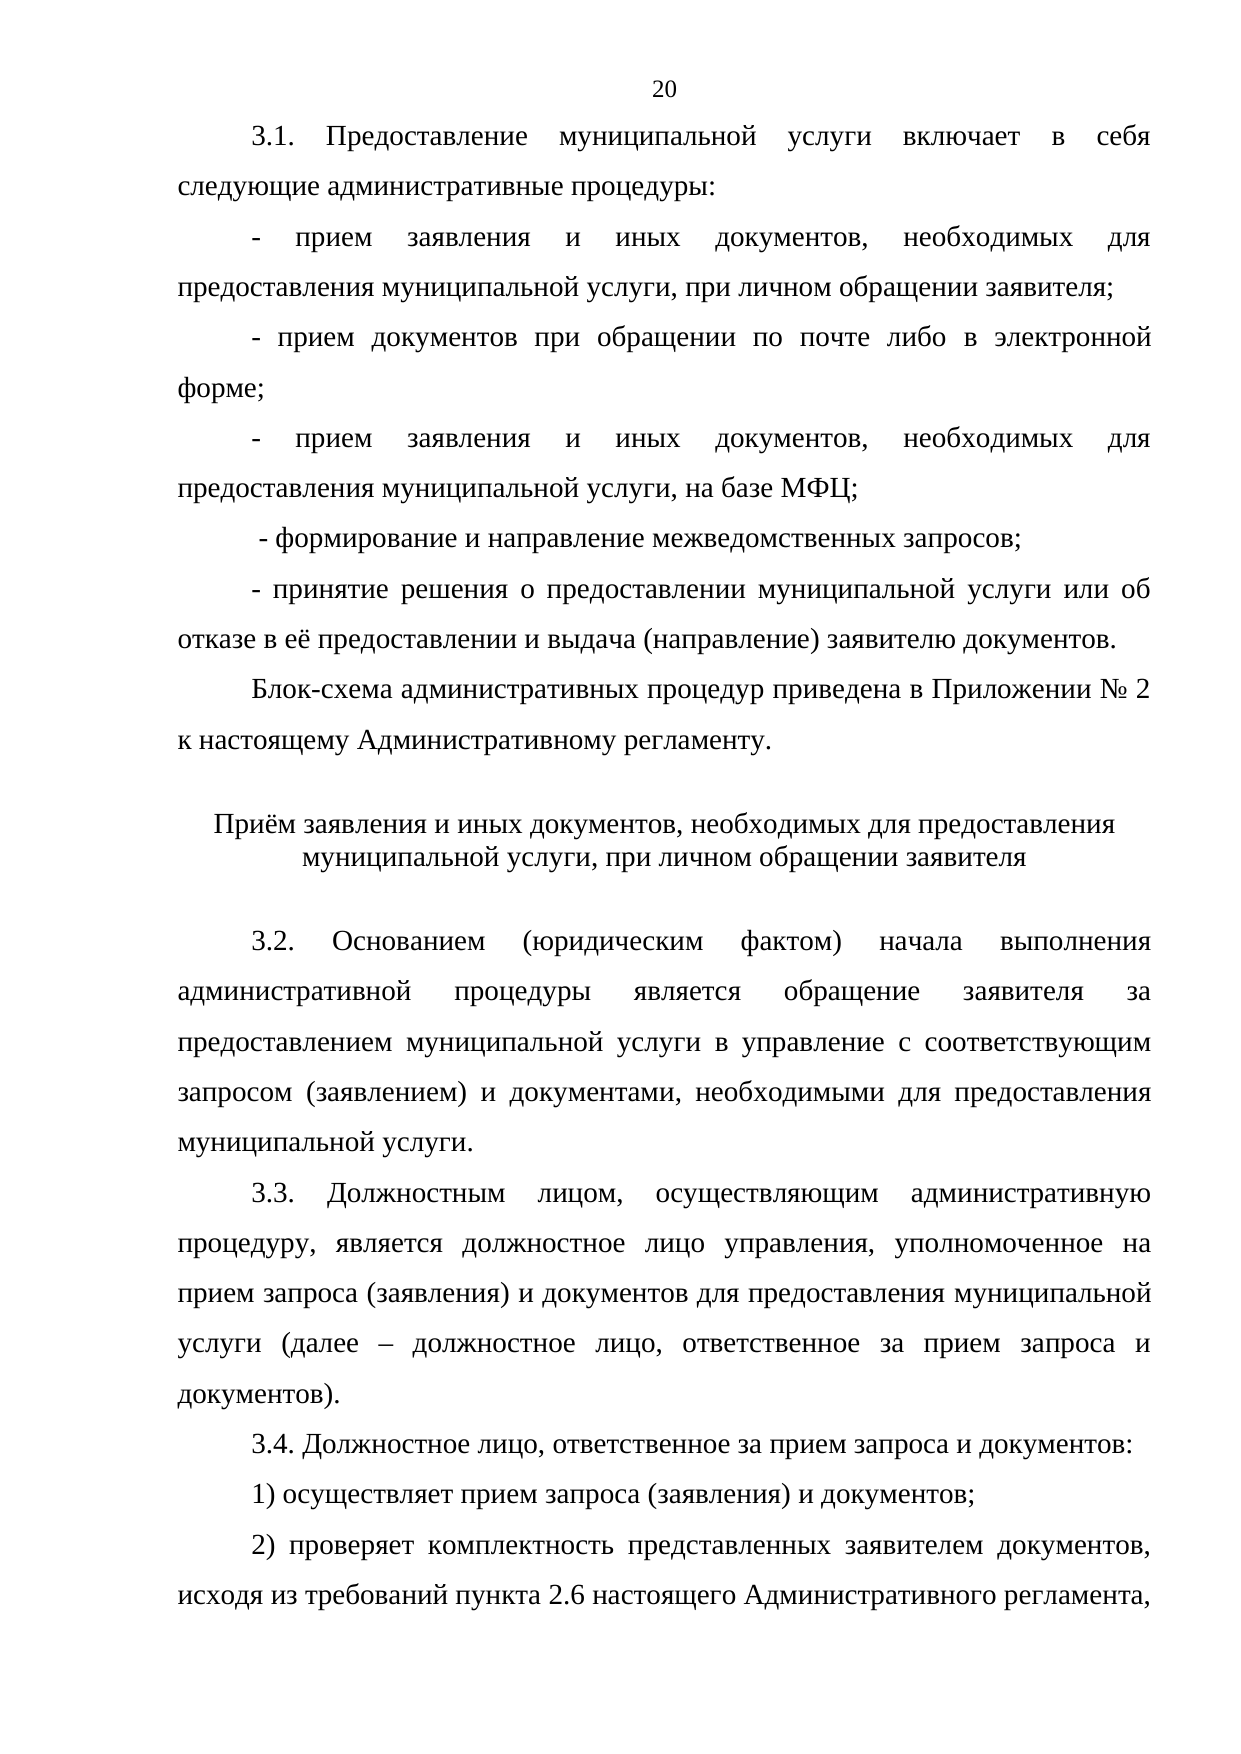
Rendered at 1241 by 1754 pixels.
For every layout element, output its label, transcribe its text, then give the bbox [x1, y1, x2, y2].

text - формирование и направление межведомственных запросов; [177, 521, 1152, 554]
text Приём заявления и иных документов, необходимых для предоставления муниципальной услуги, при личном обращении заявителя [177, 806, 1152, 873]
text Блок-схема административных процедур приведена в Приложении № 2 к настоящему Административному регламенту. [177, 672, 1152, 755]
text 3.3. Должностным лицом, осуществляющим административную процедуру, является должностное лицо управления, уполномоченное на прием запроса (заявления) и документов для предоставления муниципальной услуги (далее – должностное лицо, ответственное за прием запроса и документов). [177, 1175, 1152, 1409]
text - принятие решения о предоставлении муниципальной услуги или об отказе в её предоставлении и выдача (направление) заявителю документов. [177, 571, 1152, 655]
text 3.4. Должностное лицо, ответственное за прием запроса и документов: [177, 1426, 1152, 1460]
text 3.1. Предоставление муниципальной услуги включает в себя следующие административные процедуры: [177, 118, 1152, 202]
text - прием заявления и иных документов, необходимых для предоставления муниципальной услуги, на базе МФЦ; [177, 420, 1152, 504]
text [177, 1527, 1152, 1611]
text - прием заявления и иных документов, необходимых для предоставления муниципальной услуги, при личном обращении заявителя; [177, 219, 1152, 303]
text - прием документов при обращении по почте либо в электронной форме; [177, 319, 1152, 403]
text 1) осуществляет прием запроса (заявления) и документов; [177, 1477, 1152, 1510]
text 3.2. Основанием (юридическим фактом) начала выполнения административной процедуры является обращение заявителя за предоставлением муниципальной услуги в управление с соответствующим запросом (заявлением) и документами, необходимыми для предоставления муниципальной услуги. [177, 923, 1152, 1158]
